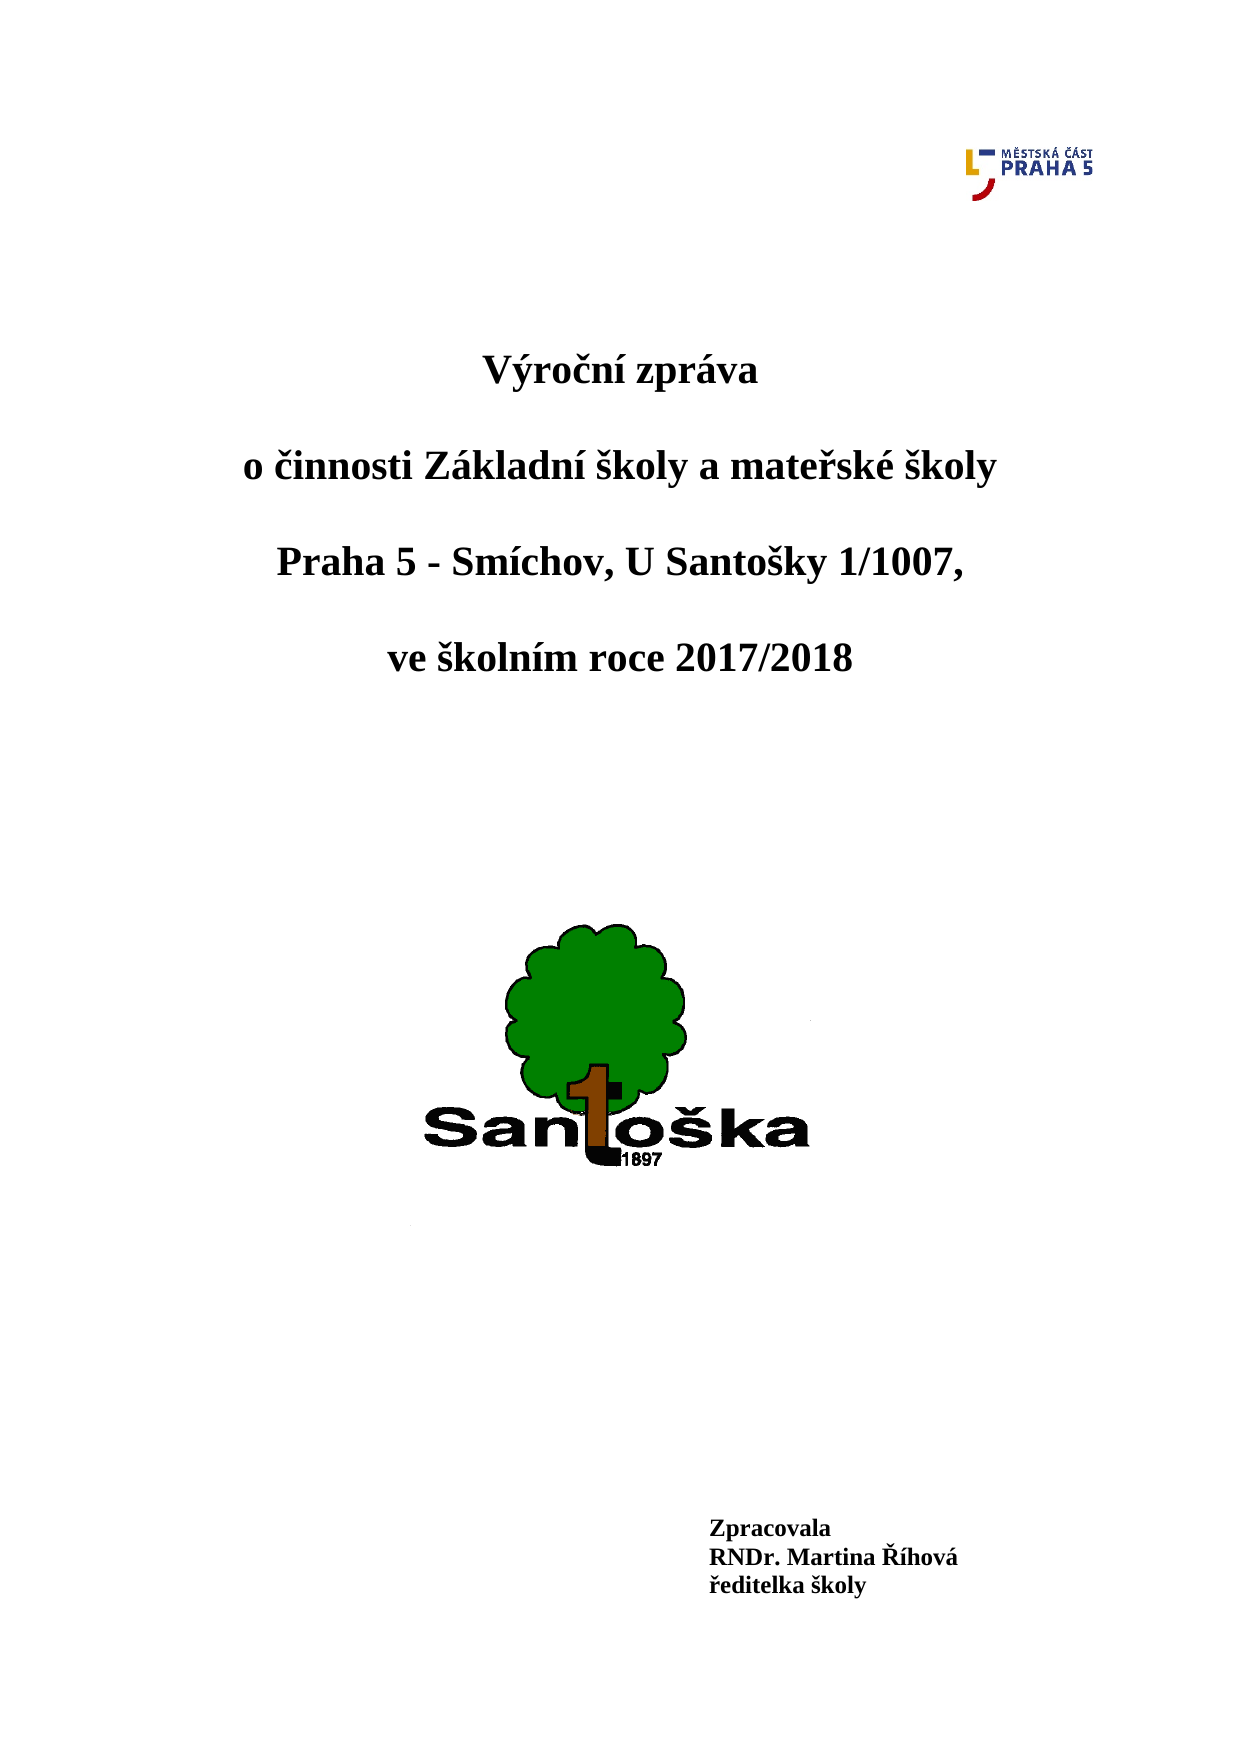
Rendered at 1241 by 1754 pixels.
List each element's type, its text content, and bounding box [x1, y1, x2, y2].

text o činnosti Základní školy a mateřské školy [148, 440, 1092, 488]
text RNDr. Martina Říhová [148, 1542, 1092, 1570]
text Zpracovala [148, 1513, 1092, 1542]
text ředitelka školy [148, 1570, 1092, 1599]
text Praha 5 - Smíchov, U Santošky 1/1007, [148, 536, 1092, 584]
picture [966, 147, 1093, 201]
picture [410, 920, 830, 1226]
text Výroční zpráva [148, 344, 1092, 392]
text ve školním roce 2017/2018 [148, 632, 1092, 680]
